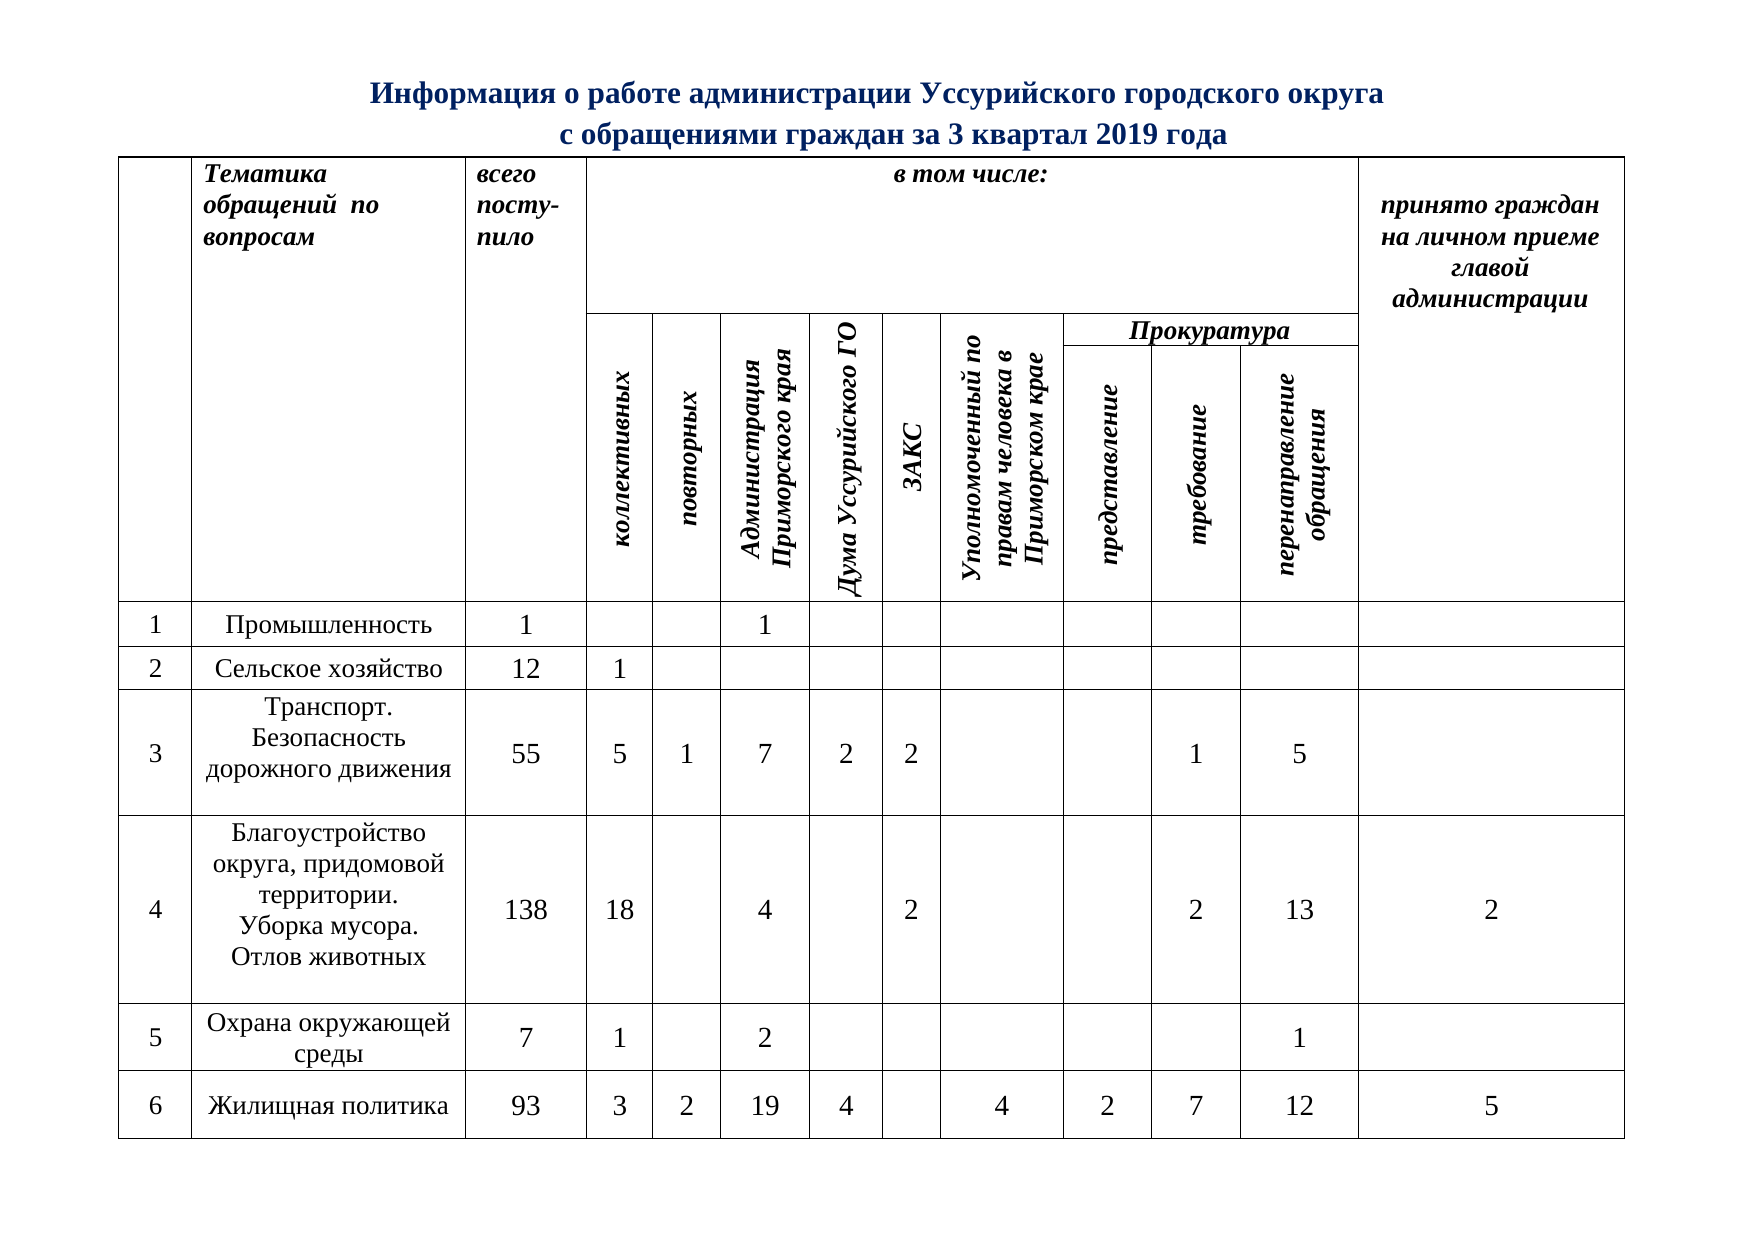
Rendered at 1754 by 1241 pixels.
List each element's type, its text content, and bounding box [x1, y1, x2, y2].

table_cell [1064, 1004, 1151, 1070]
table_cell 2 [883, 816, 940, 1003]
table_cell Прокуратура [1064, 314, 1358, 345]
table_header [119, 158, 191, 601]
table_header Тематика обращений по вопросам [192, 158, 465, 601]
table_cell 1 [653, 690, 720, 815]
table_cell 2 [119, 647, 191, 689]
table_cell [653, 816, 720, 1003]
table_cell 7 [1152, 1071, 1240, 1138]
table_cell [1064, 647, 1151, 689]
text Информация о работе администрации Уссурийского городского округа [118, 74, 1636, 110]
table_cell [1152, 647, 1240, 689]
table_cell [1241, 602, 1358, 646]
table_cell [883, 1071, 940, 1138]
table_cell [1152, 1004, 1240, 1070]
table_cell [810, 816, 882, 1003]
table_cell [653, 1004, 720, 1070]
table_cell Уполномоченный по правам человека в Приморском крае [941, 314, 1063, 601]
table_cell [941, 647, 1063, 689]
table_header принято граждан на личном приеме главой администрации [1359, 158, 1624, 313]
table_cell [1359, 647, 1624, 689]
table_cell Благоустройство округа, придомовой территории. Уборка мусора. Отлов животных [192, 816, 465, 1003]
table_cell 2 [1359, 816, 1624, 1003]
table_cell 18 [587, 816, 652, 1003]
table_cell [653, 602, 720, 646]
table_cell повторных [653, 314, 720, 601]
table_cell [1359, 1004, 1624, 1070]
table_cell [883, 647, 940, 689]
table_cell [1359, 602, 1624, 646]
table_cell Администрация Приморского края [721, 314, 809, 601]
table_cell [721, 647, 809, 689]
table_cell 13 [1241, 816, 1358, 1003]
table_cell ЗАКС [883, 314, 940, 601]
table_cell 2 [810, 690, 882, 815]
table_cell Промышленность [192, 602, 465, 646]
table_cell Жилищная политика [192, 1071, 465, 1138]
table_cell [587, 602, 652, 646]
table_cell 2 [721, 1004, 809, 1070]
table_cell 6 [119, 1071, 191, 1138]
table_cell 2 [883, 690, 940, 815]
table_cell 2 [653, 1071, 720, 1138]
table_cell 2 [1064, 1071, 1151, 1138]
table_cell 93 [466, 1071, 586, 1138]
table_cell 4 [941, 1071, 1063, 1138]
table_cell [1064, 690, 1151, 815]
table_cell коллективных [587, 314, 652, 601]
table_cell [941, 602, 1063, 646]
table_cell [941, 690, 1063, 815]
table_cell [1064, 602, 1151, 646]
table_cell [1064, 816, 1151, 1003]
table_cell [1241, 647, 1358, 689]
table_header в том числе: [587, 158, 1358, 313]
table_cell [810, 1004, 882, 1070]
table_cell 138 [466, 816, 586, 1003]
table_cell 1 [721, 602, 809, 646]
table_cell 55 [466, 690, 586, 815]
table_cell представление [1064, 346, 1151, 601]
table_cell 7 [721, 690, 809, 815]
table_cell Охрана окружающей среды [192, 1004, 465, 1070]
table_cell Транспорт. Безопасность дорожного движения [192, 690, 465, 815]
table_cell [810, 647, 882, 689]
table_cell 3 [587, 1071, 652, 1138]
table_cell 5 [1359, 1071, 1624, 1138]
table_cell [810, 602, 882, 646]
table_cell [653, 647, 720, 689]
table_cell [941, 816, 1063, 1003]
table_cell 1 [1152, 690, 1240, 815]
table_cell [1359, 690, 1624, 815]
table_header всего посту-пило [466, 158, 586, 601]
table_cell 2 [1152, 816, 1240, 1003]
table_cell Дума Уссурийского ГО [810, 314, 882, 601]
table_cell [1359, 313, 1624, 601]
table_cell 4 [119, 816, 191, 1003]
table_cell 1 [587, 1004, 652, 1070]
table_cell 12 [1241, 1071, 1358, 1138]
table_cell [883, 602, 940, 646]
table_cell 12 [466, 647, 586, 689]
table_cell 1 [1241, 1004, 1358, 1070]
table_cell 1 [466, 602, 586, 646]
text с обращениями граждан за 3 квартал 2019 года [118, 115, 1668, 151]
table_cell 5 [119, 1004, 191, 1070]
table_cell требование [1152, 346, 1240, 601]
table_cell перенаправление обращения [1241, 346, 1358, 601]
table_cell 4 [810, 1071, 882, 1138]
table_cell 5 [1241, 690, 1358, 815]
table_cell 19 [721, 1071, 809, 1138]
table_cell [883, 1004, 940, 1070]
table_cell [1152, 602, 1240, 646]
table_cell 7 [466, 1004, 586, 1070]
table_cell [941, 1004, 1063, 1070]
table_cell 1 [587, 647, 652, 689]
table_cell 3 [119, 690, 191, 815]
table_cell 5 [587, 690, 652, 815]
table_cell 4 [721, 816, 809, 1003]
table_cell 1 [119, 602, 191, 646]
table_cell Сельское хозяйство [192, 647, 465, 689]
